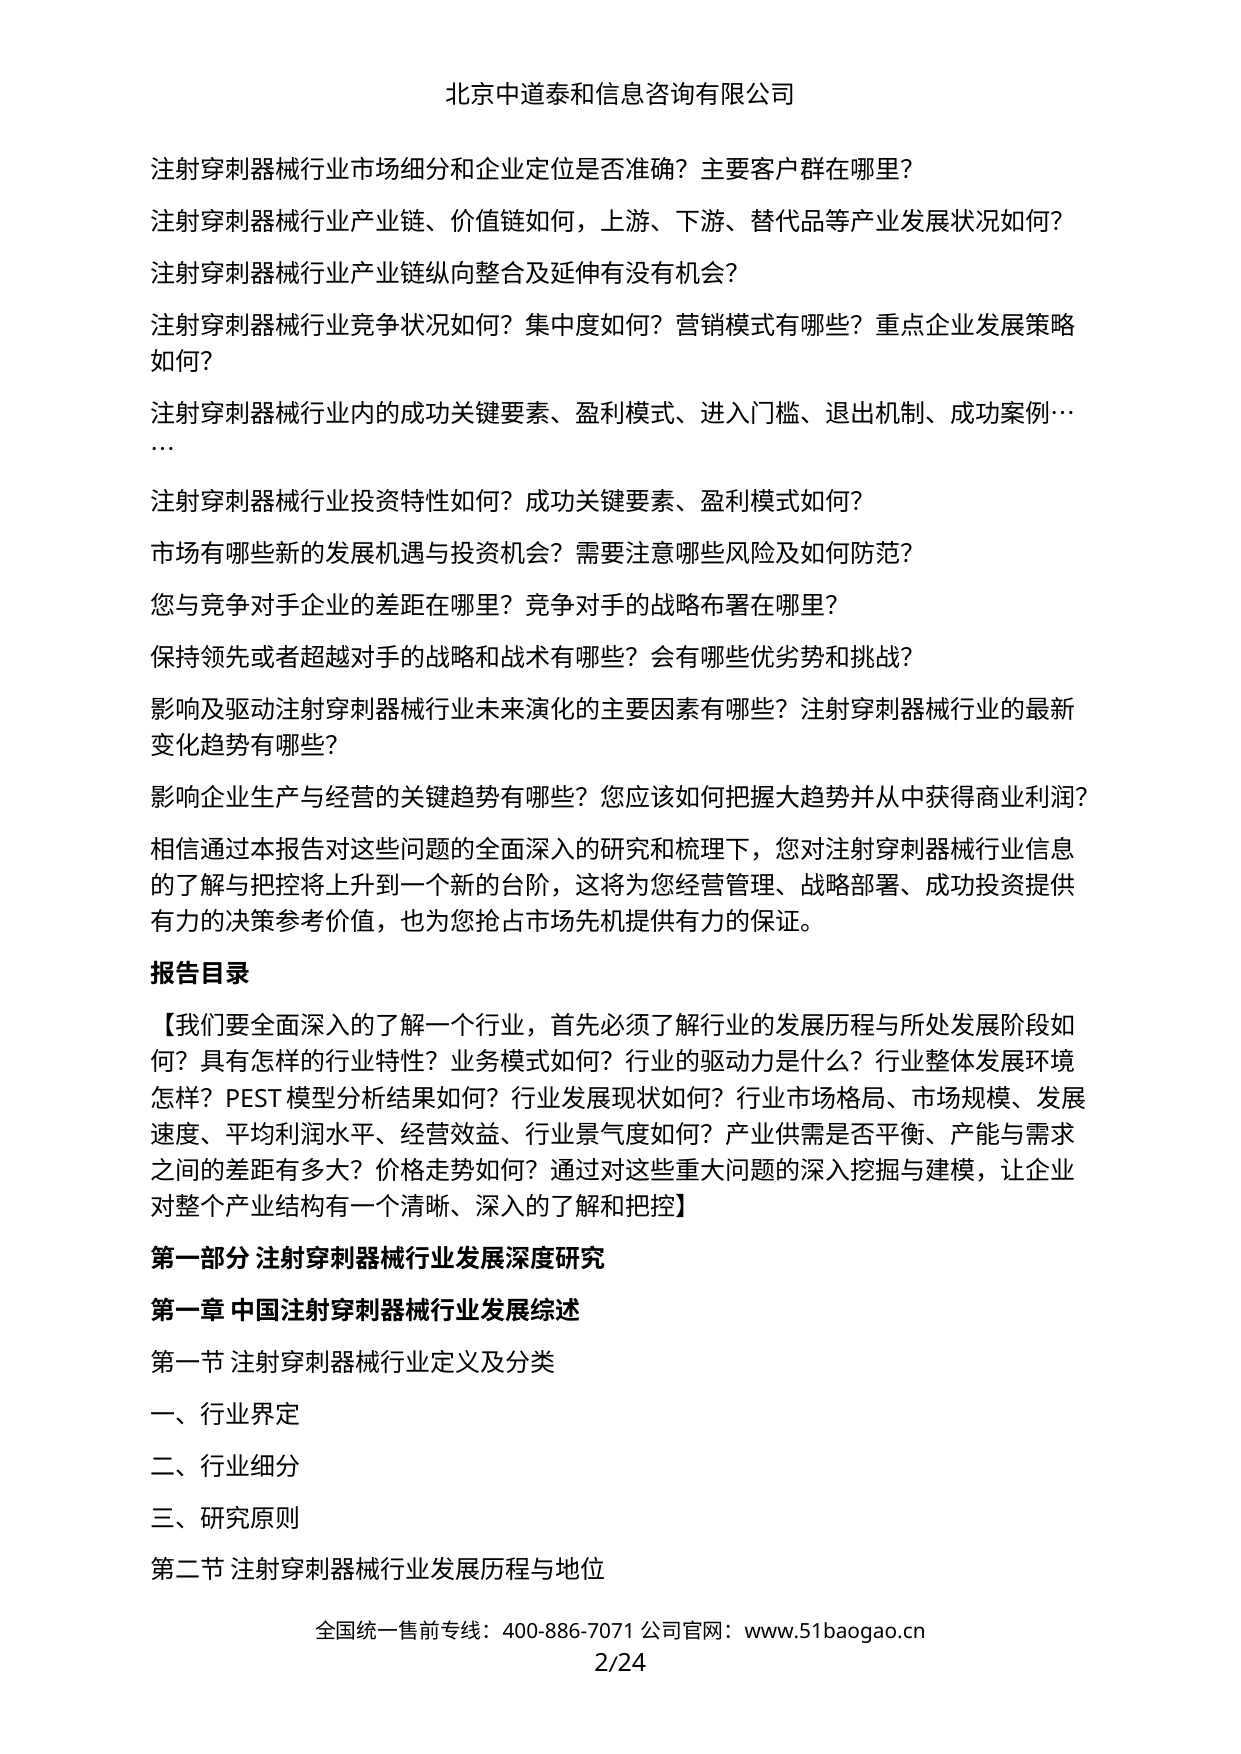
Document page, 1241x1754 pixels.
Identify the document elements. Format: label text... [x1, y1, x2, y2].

text 保持领先或者超越对手的战略和战术有哪些？会有哪些优劣势和挑战？ [150, 637, 1090, 674]
text 报告目录 [150, 954, 1090, 990]
text 注射穿刺器械行业内的成功关键要素、盈利模式、进入门槛、退出机制、成功案例…… [150, 394, 1090, 466]
text 市场有哪些新的发展机遇与投资机会？需要注意哪些风险及如何防范？ [150, 534, 1090, 570]
text 注射穿刺器械行业投资特性如何？成功关键要素、盈利模式如何？ [150, 482, 1090, 518]
text 【我们要全面深入的了解一个行业，首先必须了解行业的发展历程与所处发展阶段如何？具有怎样的行业特性？业务模式如何？行业的驱动力是什么？行业整体发展环境怎样？PEST模型分析结果如何？行业发展现状如何？行业市场格局、市场规模、发展速度、平均利润水平、经营效益、行业景气度如何？产业供需是否平衡、产能与需求之间的差距有多大？价格走势如何？通过对这些重大问题的深入挖掘与建模，让企业对整个产业结构有一个清晰、深入的了解和把控】 [150, 1006, 1090, 1223]
text 三、研究原则 [150, 1498, 1090, 1534]
text 第一章 中国注射穿刺器械行业发展综述 [150, 1291, 1090, 1327]
text 注射穿刺器械行业产业链纵向整合及延伸有没有机会？ [150, 254, 1090, 290]
text 注射穿刺器械行业产业链、价值链如何，上游、下游、替代品等产业发展状况如何？ [150, 202, 1090, 238]
text 您与竞争对手企业的差距在哪里？竞争对手的战略布署在哪里？ [150, 586, 1090, 622]
text 影响及驱动注射穿刺器械行业未来演化的主要因素有哪些？注射穿刺器械行业的最新变化趋势有哪些？ [150, 689, 1090, 762]
text 注射穿刺器械行业竞争状况如何？集中度如何？营销模式有哪些？重点企业发展策略如何？ [150, 306, 1090, 378]
text 一、行业界定 [150, 1394, 1090, 1431]
text 第一节 注射穿刺器械行业定义及分类 [150, 1342, 1090, 1379]
text 影响企业生产与经营的关键趋势有哪些？您应该如何把握大趋势并从中获得商业利润？ [150, 777, 1090, 814]
text 注射穿刺器械行业市场细分和企业定位是否准确？主要客户群在哪里？ [150, 150, 1090, 186]
text 相信通过本报告对这些问题的全面深入的研究和梳理下，您对注射穿刺器械行业信息的了解与把控将上升到一个新的台阶，这将为您经营管理、战略部署、成功投资提供有力的决策参考价值，也为您抢占市场先机提供有力的保证。 [150, 829, 1090, 938]
text 二、行业细分 [150, 1446, 1090, 1482]
text 第一部分 注射穿刺器械行业发展深度研究 [150, 1239, 1090, 1275]
text 第二节 注射穿刺器械行业发展历程与地位 [150, 1550, 1090, 1586]
